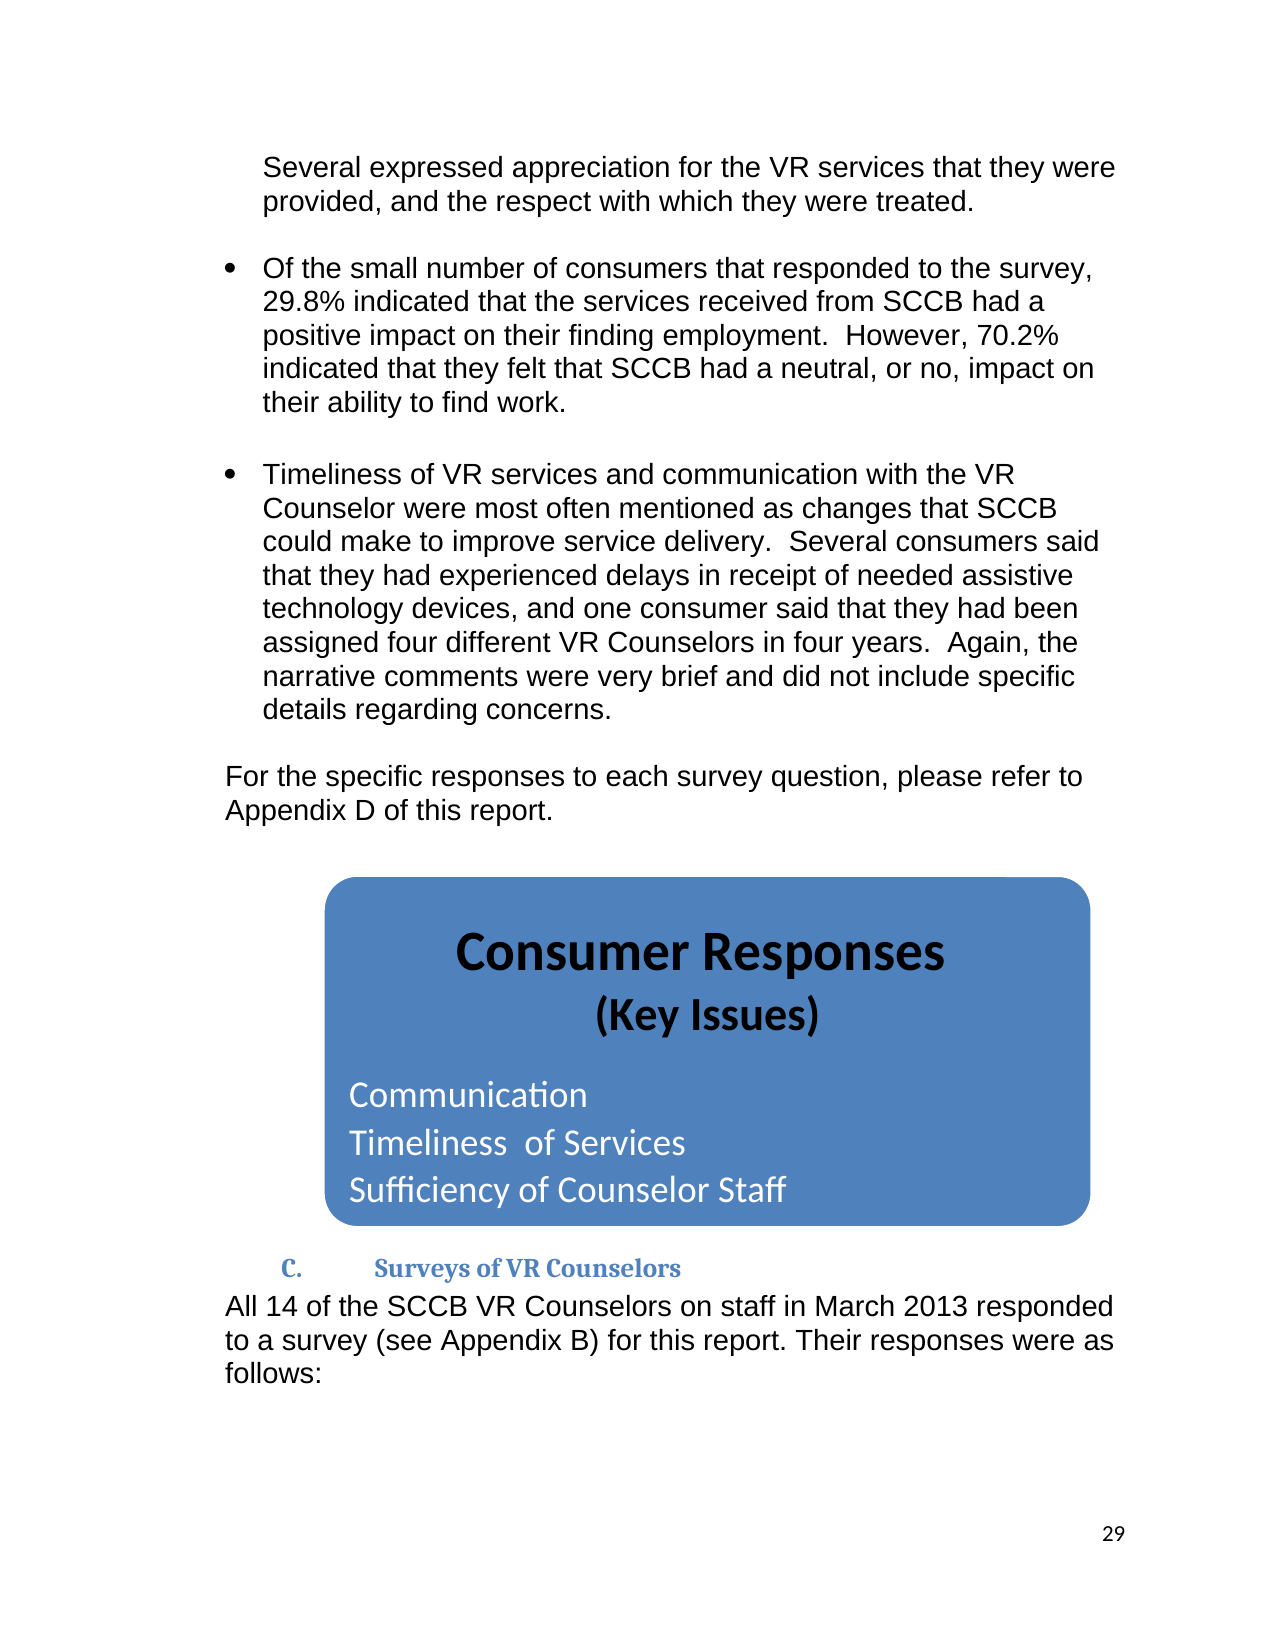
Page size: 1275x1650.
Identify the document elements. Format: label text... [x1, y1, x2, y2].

subtitle Surveys of VR Counselors [281, 1253, 1125, 1284]
text All 14 of the SCCB VR Counselors on staff in March 2013 responded to a survey (see Appendix B) for this report. Their responses were as follows: [225, 1289, 1125, 1390]
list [225, 150, 1125, 217]
list Of the small number of consumers that responded to the survey, 29.8% indicated that the services received from SCCB had a positive impact on their finding employment. However, 70.2% indicated that they felt that SCCB had a neutral, or no, impact on their ability to find work. [225, 251, 1125, 418]
list Timeliness of VR services and communication with the VR Counselor were most often mentioned as changes that SCCB could make to improve service delivery. Several consumers said that they had experienced delays in receipt of needed assistive technology devices, and one consumer said that they had been assigned four different VR Counselors in four years. Again, the narrative comments were very brief and did not include specific details regarding concerns. [225, 457, 1125, 726]
text For the specific responses to each survey question, please refer to Appendix D of this report. [225, 759, 1125, 826]
